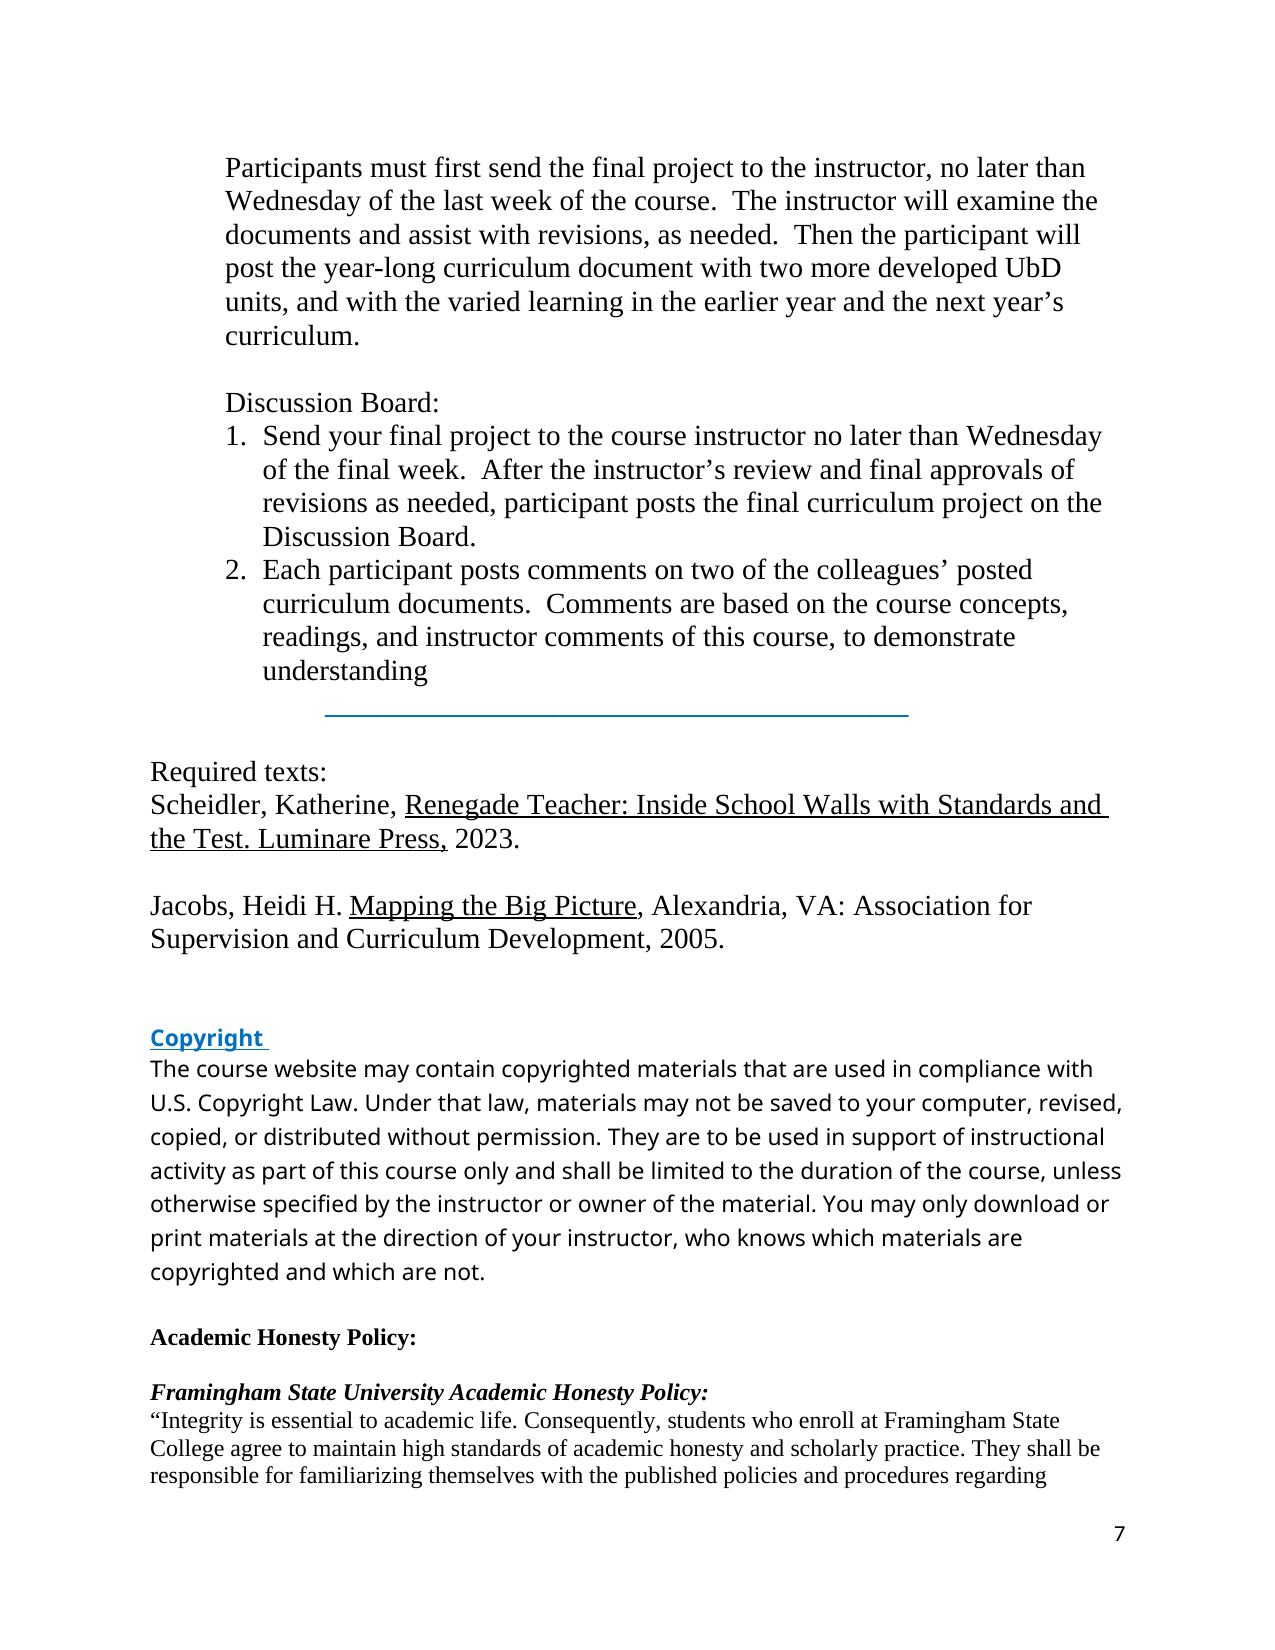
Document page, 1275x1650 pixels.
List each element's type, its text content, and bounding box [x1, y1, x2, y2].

text Framingham State University Academic Honesty Policy: [150, 1378, 1125, 1406]
text ________________________________________ [150, 687, 1125, 720]
text The course website may contain copyrighted materials that are used in compliance with U.S. Copyright Law. Under that law, materials may not be saved to your computer, revised, copied, or distributed without permission. They are to be used in support of instructional activity as part of this course only and shall be limited to the duration of the course, unless otherwise specified by the instructor or owner of the material. You may only download or print materials at the direction of your instructor, who knows which materials are copyrighted and which are not. [150, 1053, 1125, 1287]
text Copyright [150, 1022, 1125, 1053]
list Each participant posts comments on two of the colleagues’ posted curriculum documents. Comments are based on the course concepts, readings, and instructor comments of this course, to demonstrate understanding [225, 552, 1125, 687]
text Required texts: [150, 754, 1125, 787]
text Participants must first send the final project to the instructor, no later than Wednesday of the last week of the course. The instructor will examine the documents and assist with revisions, as needed. Then the participant will post the year-long curriculum document with two more developed UbD units, and with the varied learning in the earlier year and the next year’s curriculum. [225, 150, 1125, 351]
text Jacobs, Heidi H. Mapping the Big Picture, Alexandria, VA: Association for Supervision and Curriculum Development, 2005. [150, 888, 1125, 955]
list Send your final project to the course instructor no later than Wednesday of the final week. After the instructor’s review and final approvals of revisions as needed, participant posts the final curriculum project on the Discussion Board. [225, 418, 1125, 552]
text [150, 1406, 1125, 1489]
text Academic Honesty Policy: [150, 1323, 1125, 1351]
text Discussion Board: [225, 385, 1125, 418]
text Scheidler, Katherine, Renegade Teacher: Inside School Walls with Standards and the Test. Luminare Press, 2023. [150, 787, 1125, 854]
